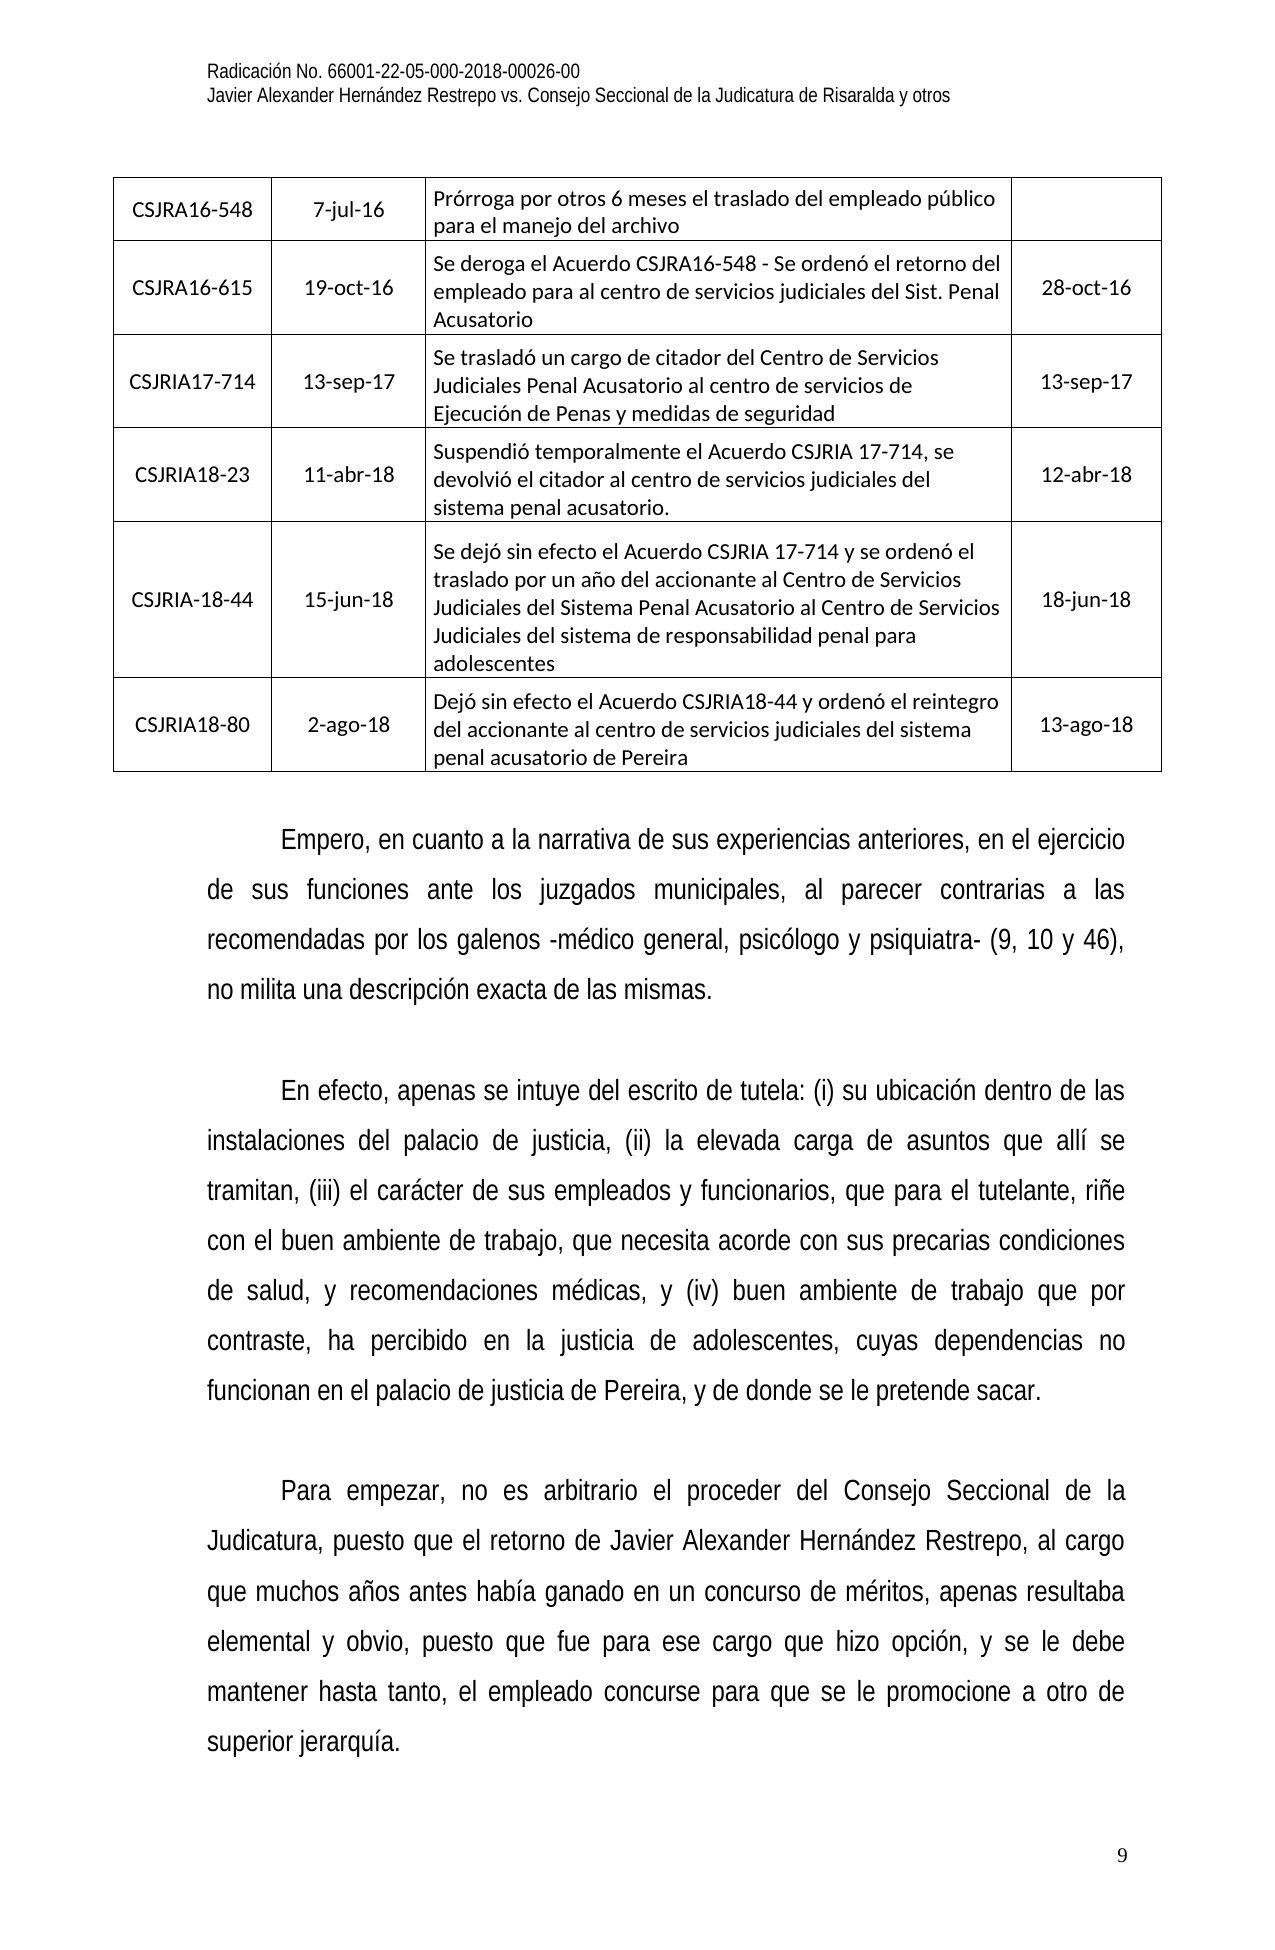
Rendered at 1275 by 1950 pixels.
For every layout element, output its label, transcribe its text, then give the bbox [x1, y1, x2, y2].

table_cell 2-ago-18 [272, 678, 425, 771]
table_cell 11-abr-18 [272, 428, 425, 521]
table_cell Se trasladó un cargo de citador del Centro de Servicios Judiciales Penal Acusatorio al centro de servicios de Ejecución de Penas y medidas de seguridad [426, 335, 1011, 427]
table_cell 13-sep-17 [1012, 335, 1161, 427]
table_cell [426, 178, 1011, 240]
table_cell Dejó sin efecto el Acuerdo CSJRIA18-44 y ordenó el reintegro del accionante al centro de servicios judiciales del sistema penal acusatorio de Pereira [426, 678, 1011, 771]
table_cell 19-oct-16 [272, 241, 425, 333]
table_cell 12-abr-18 [1012, 428, 1161, 521]
text Para empezar, no es arbitrario el proceder del Consejo Seccional de la Judicatura, puesto que el retorno de Javier Alexander Hernández Restrepo, al cargo que muchos años antes había ganado en un concurso de méritos, apenas resultaba elemental y obvio, puesto que fue para ese cargo que hizo opción, y se le debe mantener hasta tanto, el empleado concurse para que se le promocione a otro de superior jerarquía. [207, 1473, 1127, 1757]
table_cell Se dejó sin efecto el Acuerdo CSJRIA 17-714 y se ordenó el traslado por un año del accionante al Centro de Servicios Judiciales del Sistema Penal Acusatorio al Centro de Servicios Judiciales del sistema de responsabilidad penal para adolescentes [426, 522, 1011, 677]
table_cell CSJRIA18-80 [114, 678, 271, 771]
table_cell CSJRA16-548 [114, 178, 271, 240]
text En efecto, apenas se intuye del escrito de tutela: (i) su ubicación dentro de las instalaciones del palacio de justicia, (ii) la elevada carga de asuntos que allí se tramitan, (iii) el carácter de sus empleados y funcionarios, que para el tutelante, riñe con el buen ambiente de trabajo, que necesita acorde con sus precarias condiciones de salud, y recomendaciones médicas, y (iv) buen ambiente de trabajo que por contraste, ha percibido en la justicia de adolescentes, cuyas dependencias no funcionan en el palacio de justicia de Pereira, y de donde se le pretende sacar. [207, 1073, 1127, 1407]
table_cell CSJRIA18-23 [114, 428, 271, 521]
table_cell Se deroga el Acuerdo CSJRA16-548 - Se ordenó el retorno del empleado para al centro de servicios judiciales del Sist. Penal Acusatorio [426, 241, 1011, 333]
table_cell 15-jun-18 [272, 522, 425, 677]
table_cell CSJRIA-18-44 [114, 522, 271, 677]
table_cell 13-ago-18 [1012, 678, 1161, 771]
table_cell 7-jul-16 [272, 178, 425, 240]
table_cell [1012, 178, 1161, 240]
table_cell 28-oct-16 [1012, 241, 1161, 333]
table_cell 13-sep-17 [272, 335, 425, 427]
table_cell Suspendió temporalmente el Acuerdo CSJRIA 17-714, se devolvió el citador al centro de servicios judiciales del sistema penal acusatorio. [426, 428, 1011, 521]
table_cell CSJRA16-615 [114, 241, 271, 333]
text Empero, en cuanto a la narrativa de sus experiencias anteriores, en el ejercicio de sus funciones ante los juzgados municipales, al parecer contrarias a las recomendadas por los galenos -médico general, psicólogo y psiquiatra- (9, 10 y 46), no milita una descripción exacta de las mismas. [207, 822, 1127, 1006]
table_cell CSJRIA17-714 [114, 335, 271, 427]
table_cell 18-jun-18 [1012, 522, 1161, 677]
